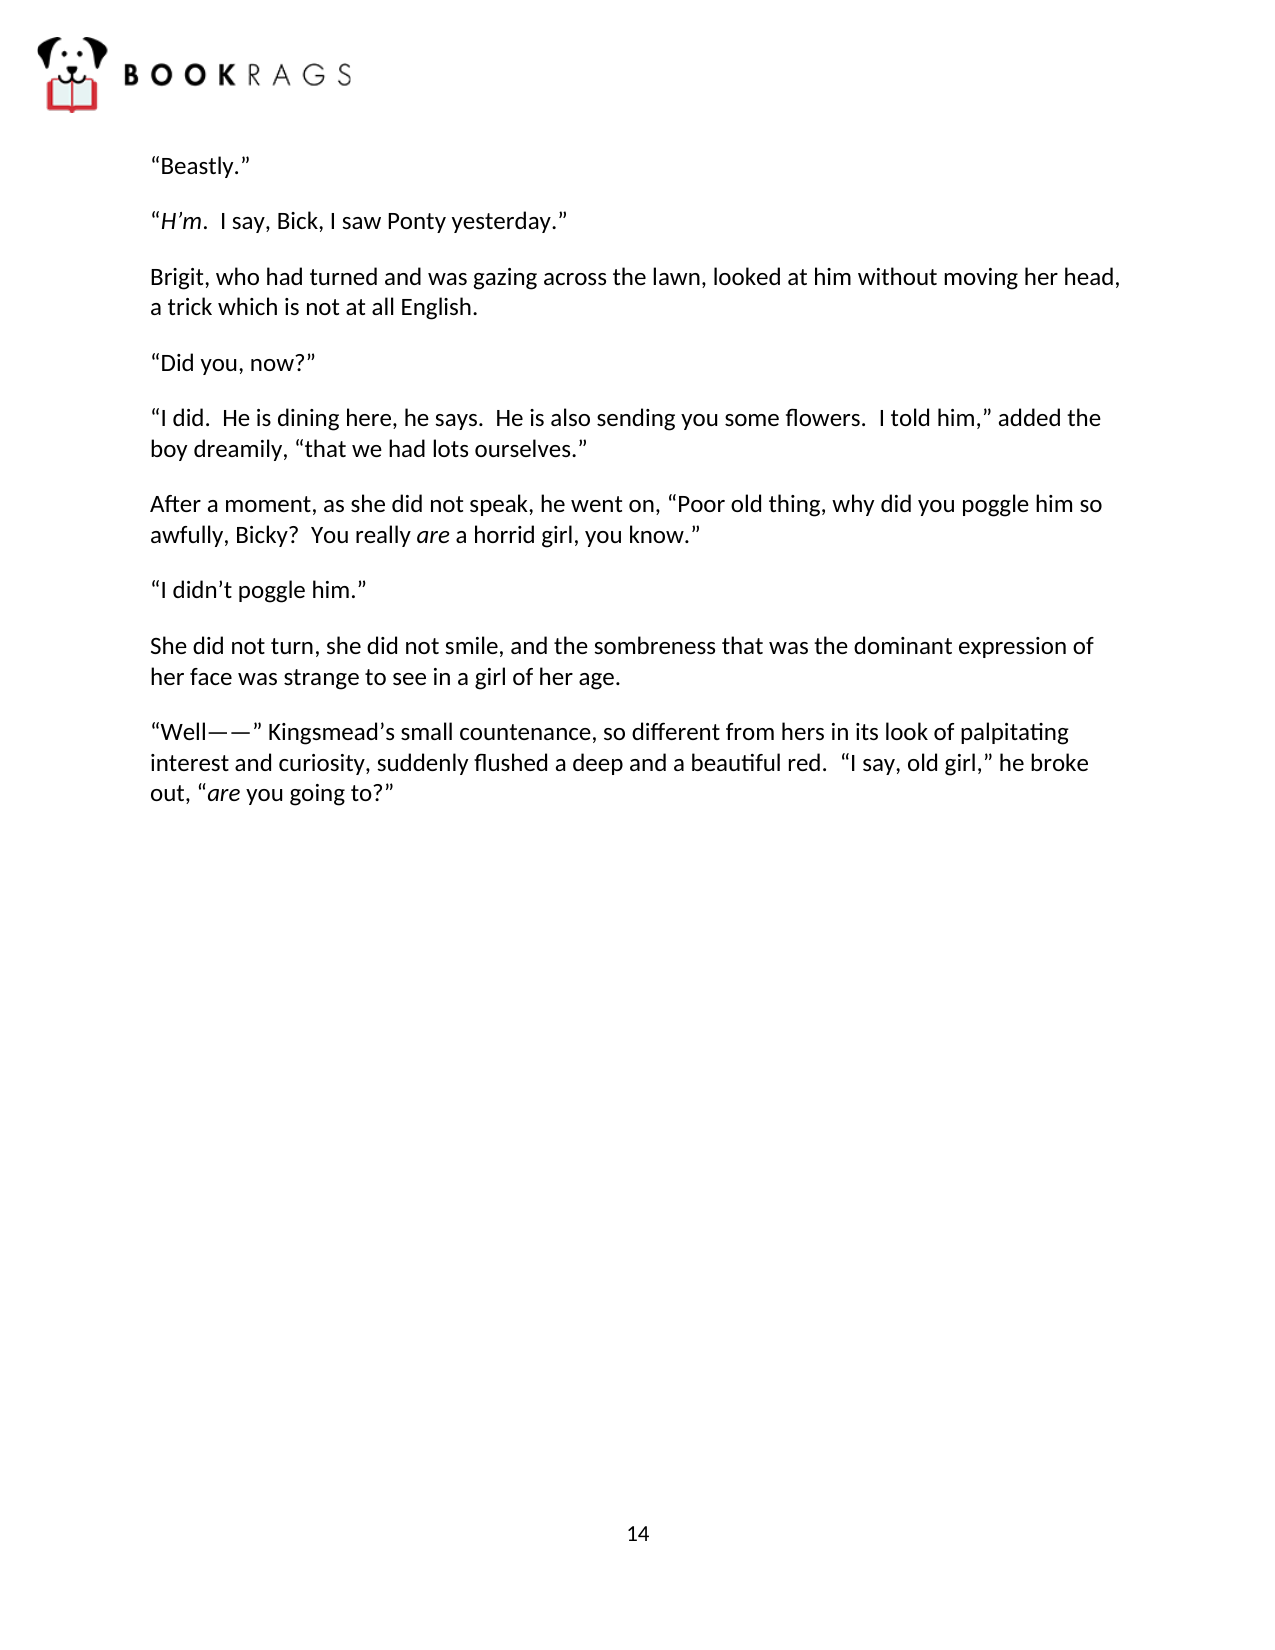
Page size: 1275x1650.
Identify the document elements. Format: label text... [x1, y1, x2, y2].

text “Did you, now?” [150, 347, 1125, 378]
text “Beastly.” [150, 150, 1125, 181]
text She did not turn, she did not smile, and the sombreness that was the dominant expression of her face was strange to see in a girl of her age. [150, 630, 1125, 691]
text After a moment, as she did not speak, he went on, “Poor old thing, why did you poggle him so awfully, Bicky? You really are a horrid girl, you know.” [150, 489, 1125, 550]
picture [37, 37, 351, 113]
text “Well——­” Kingsmead’s small countenance, so different from hers in its look of palpitating interest and curiosity, suddenly flushed a deep and a beautiful red. “I say, old girl,” he broke out, “are you going to?” [150, 716, 1125, 808]
text Brigit, who had turned and was gazing across the lawn, looked at him without moving her head, a trick which is not at all English. [150, 261, 1125, 322]
text “H’m. I say, Bick, I saw Ponty yesterday.” [150, 206, 1125, 236]
text “I didn’t poggle him.” [150, 575, 1125, 605]
text “I did. He is dining here, he says. He is also sending you some flowers. I told him,” added the boy dreamily, “that we had lots ourselves.” [150, 403, 1125, 464]
